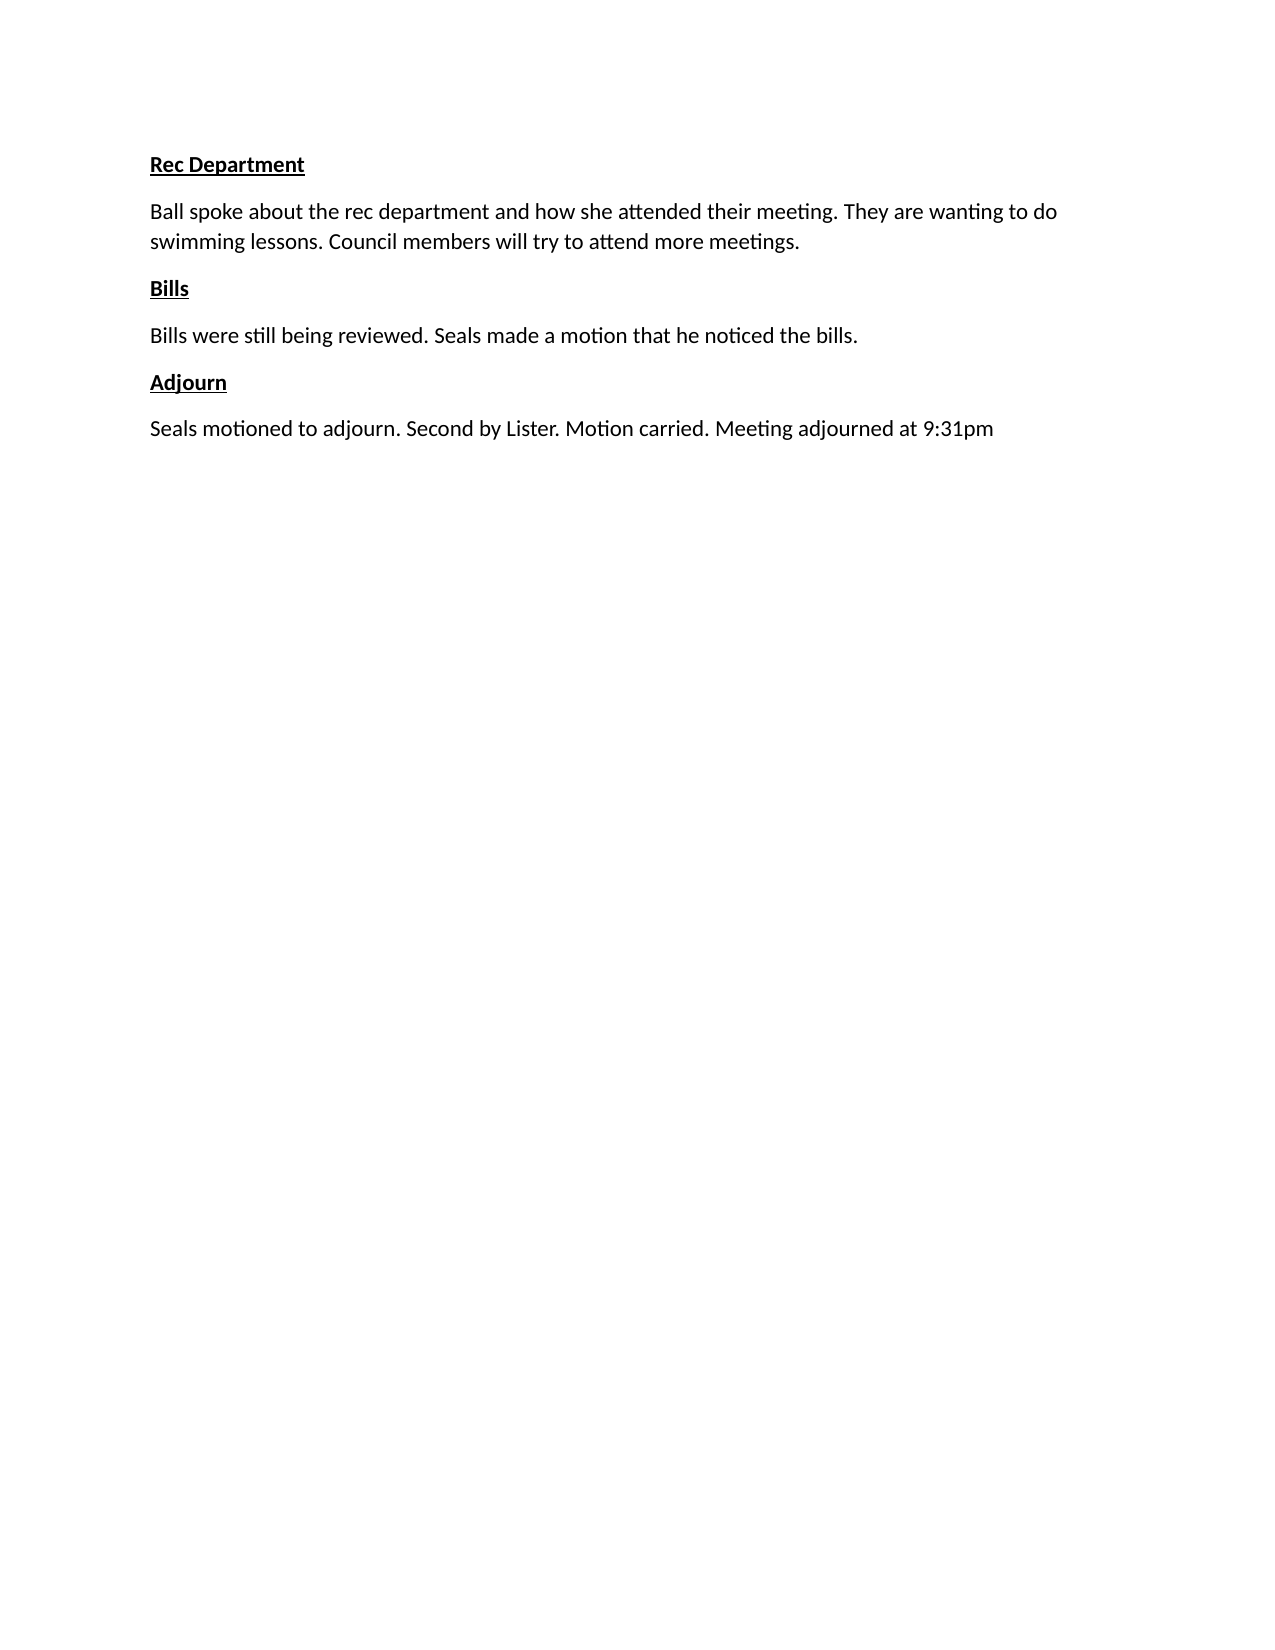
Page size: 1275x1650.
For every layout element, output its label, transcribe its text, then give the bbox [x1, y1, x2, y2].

text Rec Department [150, 150, 1125, 178]
text Bills [150, 274, 1125, 302]
text Ball spoke about the rec department and how she attended their meeting. They are wanting to do swimming lessons. Council members will try to attend more meetings. [150, 197, 1125, 255]
text Adjourn [150, 368, 1125, 396]
text Bills were still being reviewed. Seals made a motion that he noticed the bills. [150, 321, 1125, 349]
text Seals motioned to adjourn. Second by Lister. Motion carried. Meeting adjourned at 9:31pm [150, 414, 1125, 443]
